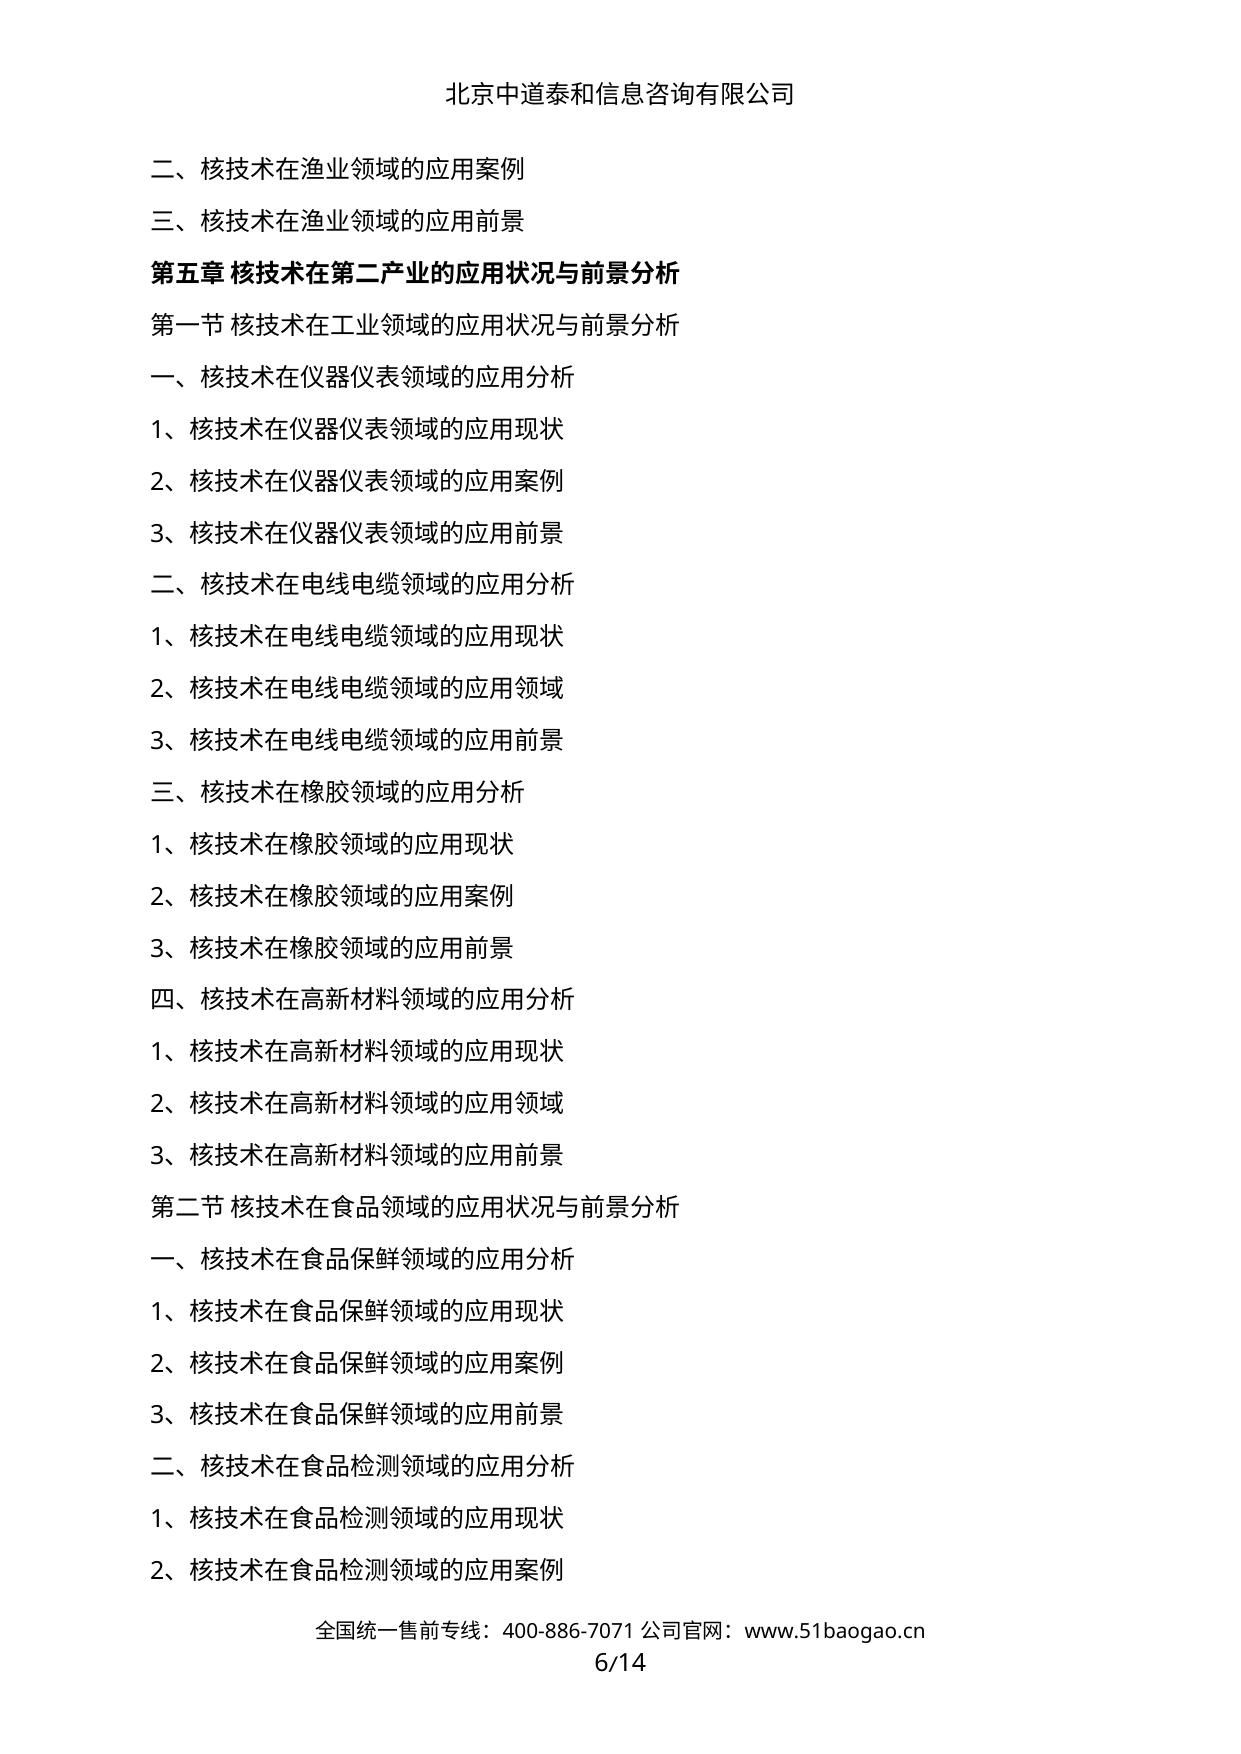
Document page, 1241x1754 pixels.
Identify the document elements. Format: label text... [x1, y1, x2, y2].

text 2、核技术在电线电缆领域的应用领域 [150, 669, 1090, 705]
text 3、核技术在仪器仪表领域的应用前景 [150, 513, 1090, 549]
text 2、核技术在食品保鲜领域的应用案例 [150, 1343, 1090, 1379]
text 1、核技术在橡胶领域的应用现状 [150, 824, 1090, 861]
text 1、核技术在食品检测领域的应用现状 [150, 1499, 1090, 1535]
text 1、核技术在食品保鲜领域的应用现状 [150, 1291, 1090, 1327]
text 2、核技术在仪器仪表领域的应用案例 [150, 461, 1090, 497]
text 1、核技术在仪器仪表领域的应用现状 [150, 409, 1090, 446]
text 一、核技术在食品保鲜领域的应用分析 [150, 1239, 1090, 1276]
text 三、核技术在橡胶领域的应用分析 [150, 772, 1090, 809]
text 3、核技术在电线电缆领域的应用前景 [150, 721, 1090, 757]
text 第五章 核技术在第二产业的应用状况与前景分析 [150, 254, 1090, 290]
text 2、核技术在橡胶领域的应用案例 [150, 876, 1090, 912]
text 一、核技术在仪器仪表领域的应用分析 [150, 357, 1090, 394]
text 二、核技术在渔业领域的应用案例 [150, 150, 1090, 186]
text 第二节 核技术在食品领域的应用状况与前景分析 [150, 1187, 1090, 1224]
text 四、核技术在高新材料领域的应用分析 [150, 980, 1090, 1016]
text 1、核技术在高新材料领域的应用现状 [150, 1032, 1090, 1068]
text 三、核技术在渔业领域的应用前景 [150, 202, 1090, 238]
text 1、核技术在电线电缆领域的应用现状 [150, 617, 1090, 653]
text 3、核技术在橡胶领域的应用前景 [150, 928, 1090, 964]
text 2、核技术在食品检测领域的应用案例 [150, 1551, 1090, 1587]
text 第一节 核技术在工业领域的应用状况与前景分析 [150, 306, 1090, 342]
text 二、核技术在食品检测领域的应用分析 [150, 1447, 1090, 1483]
text 2、核技术在高新材料领域的应用领域 [150, 1084, 1090, 1120]
text 二、核技术在电线电缆领域的应用分析 [150, 565, 1090, 601]
text 3、核技术在食品保鲜领域的应用前景 [150, 1395, 1090, 1431]
text 3、核技术在高新材料领域的应用前景 [150, 1136, 1090, 1172]
